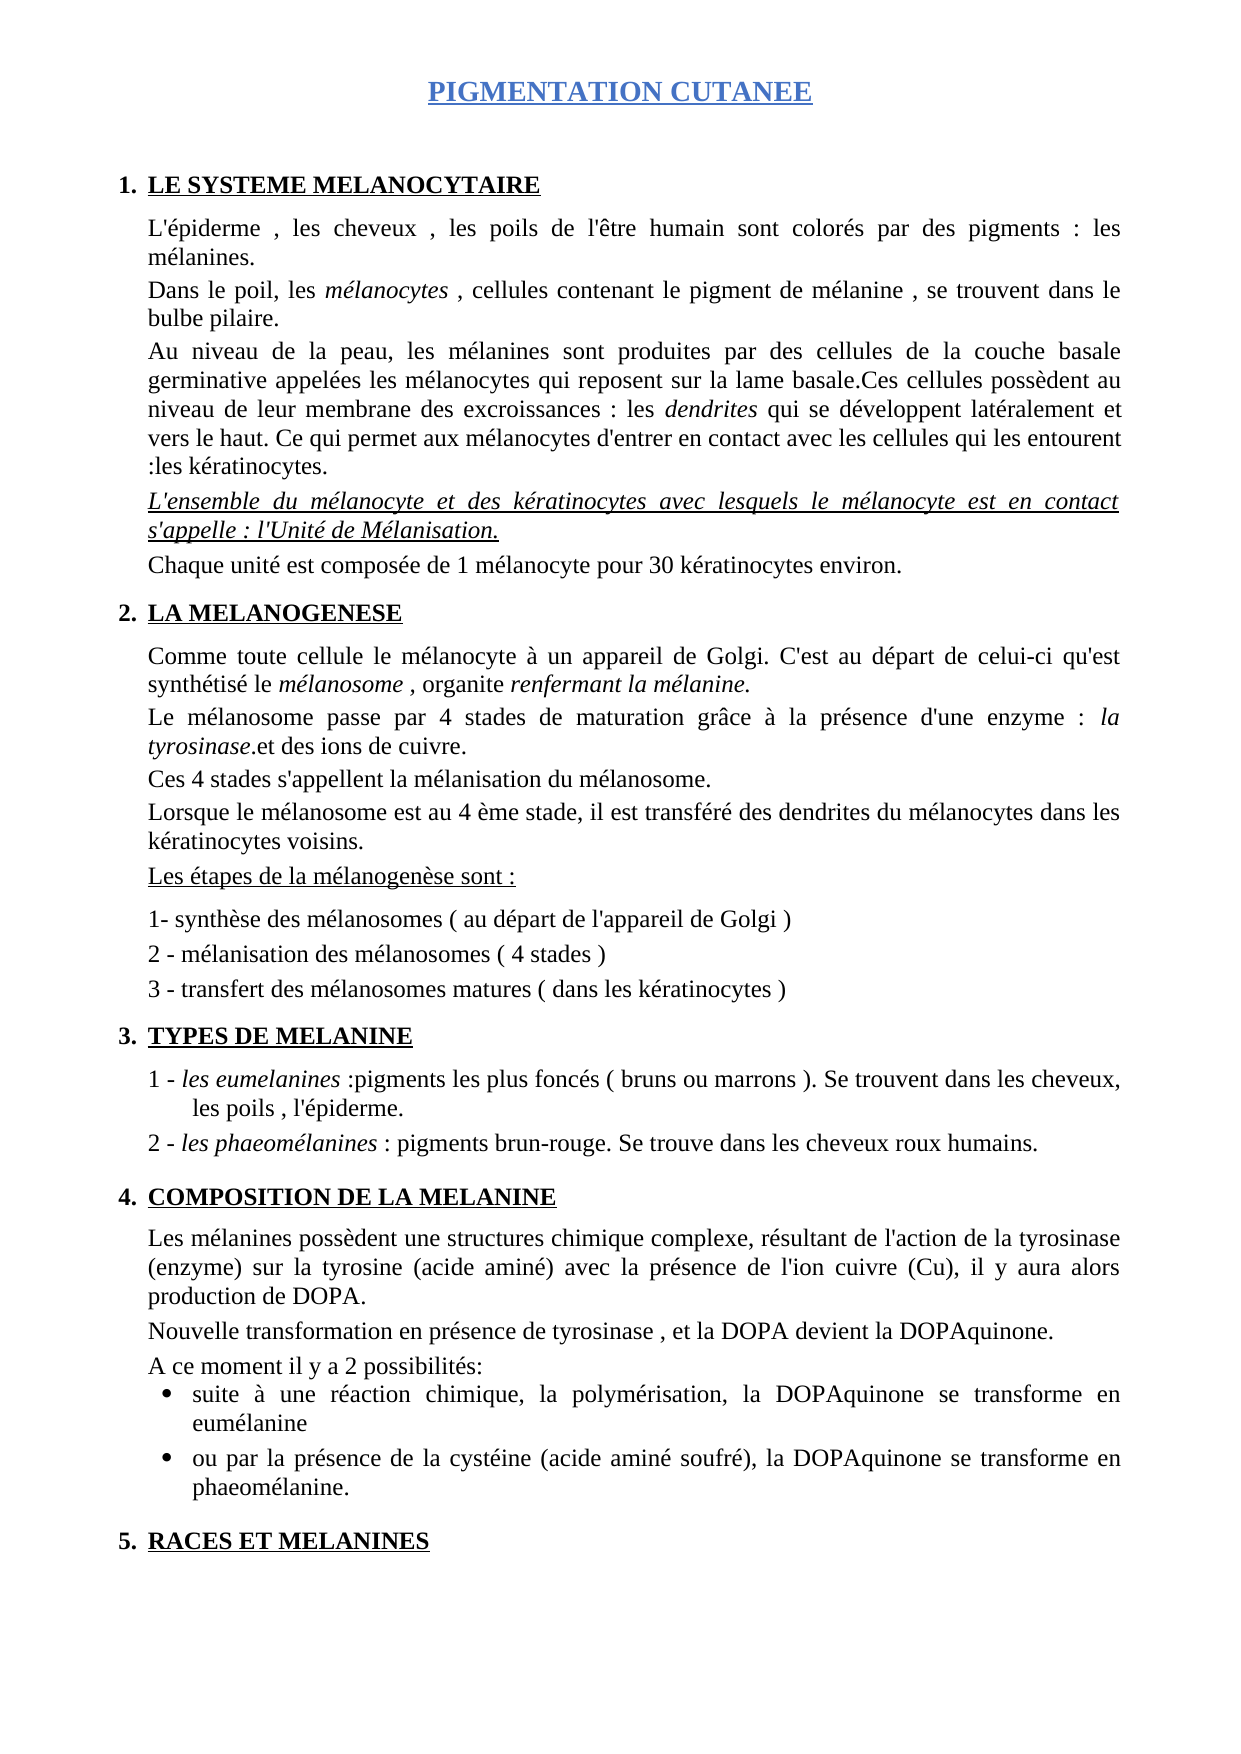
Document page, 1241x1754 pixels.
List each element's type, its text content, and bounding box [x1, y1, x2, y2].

text Dans le poil, les mélanocytes , cellules contenant le pigment de mélanine , se trouvent dans le bulbe pilaire. [148, 275, 1122, 332]
list TYPES DE MELANINE [118, 1021, 1122, 1050]
text 1 - les eumelanines :pigments les plus foncés ( bruns ou marrons ). Se trouvent dans les cheveux, les poils , l'épiderme. [148, 1064, 1122, 1122]
text Lorsque le mélanosome est au 4 ème stade, il est transféré des dendrites du mélanocytes dans les kératinocytes voisins. [148, 797, 1122, 854]
text 1- synthèse des mélanosomes ( au départ de l'appareil de Golgi ) [148, 904, 1122, 933]
text 3 - transfert des mélanosomes matures ( dans les kératinocytes ) [148, 974, 1122, 1003]
list suite à une réaction chimique, la polymérisation, se transforme en eumélanine [162, 1379, 1122, 1437]
text Les étapes de la mélanogenèse sont : [148, 861, 1122, 889]
text Les mélanines possèdent une structures chimique complexe, résultant de l'action de la tyrosinase (enzyme) sur la tyrosine (acide aminé) avec la présence de l'ion cuivre (Cu), il y aura alors production de DOPA. [148, 1223, 1122, 1309]
text Comme toute cellule le mélanocyte à un appareil de Golgi. C'est au départ de celui-ci qu'est synthétisé le mélanosome , organite renfermant la mélanine. [148, 641, 1122, 698]
text Le mélanosome passe par 4 stades de maturation grâce à la présence d'une enzyme : la tyrosinase.et des ions de cuivre. [148, 702, 1122, 760]
text Au niveau de la peau, les mélanines sont produites par des cellules de la couche basale germinative appelées les mélanocytes qui reposent sur la lame basale.Ces cellules possèdent au niveau de leur membrane des excroissances : les dendrites qui se développent latéralement et vers le haut. Ce qui permet aux mélanocytes d'entrer en contact avec les cellules qui les entourent :les kératinocytes. [148, 336, 1122, 480]
text 2 - les phaeomélanines : pigments brun-rouge. Se trouve dans les cheveux roux humains. [148, 1128, 1122, 1157]
list LE SYSTEME MELANOCYTAIRE [118, 170, 1122, 199]
text L'ensemble du mélanocyte et des kératinocytes avec lesquels le mélanocyte est en contact s'appelle : l'Unité de Mélanisation. [148, 486, 1122, 544]
text Chaque unité est composée de 1 mélanocyte pour 30 kératinocytes environ. [148, 550, 1122, 579]
list ou par la présence de la cystéine (acide aminé soufré), se transforme en phaeomélanine. [162, 1443, 1122, 1501]
text PIGMENTATION CUTANEE [118, 74, 1122, 107]
list COMPOSITION DE [118, 1182, 1122, 1211]
text Nouvelle transformation en présence de tyrosinase , et devient la DOPAquinone. [148, 1316, 1122, 1344]
list LA MELANOGENESE [118, 598, 1122, 626]
list RACES ET MELANINES [118, 1526, 1122, 1554]
text Ces 4 stades s'appellent la mélanisation du mélanosome. [148, 764, 1122, 793]
text 2 - mélanisation des mélanosomes ( 4 stades ) [148, 939, 1122, 968]
text A ce moment il y a 2 possibilités: [148, 1351, 1122, 1379]
text L'épiderme , les cheveux , les poils de l'être humain sont colorés par des pigments : les mélanines. [148, 213, 1122, 271]
